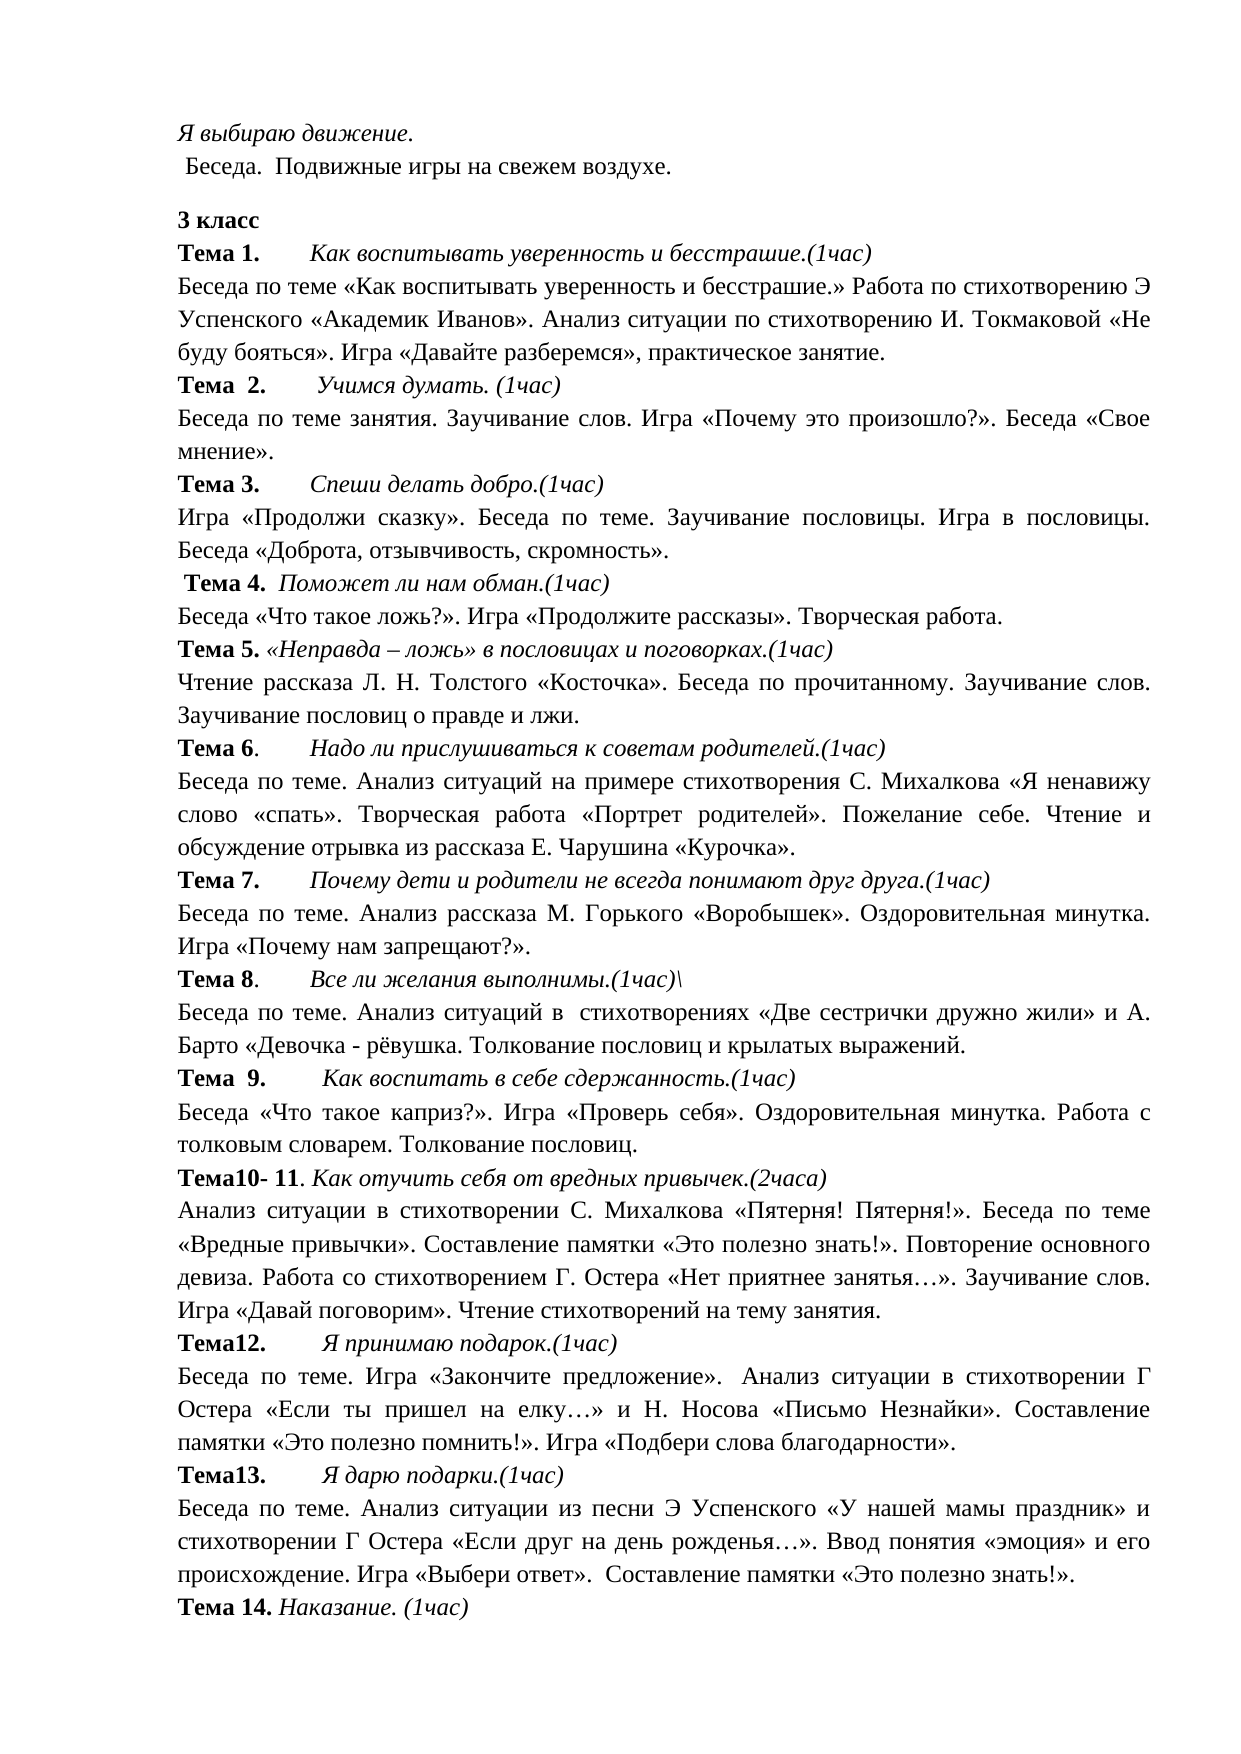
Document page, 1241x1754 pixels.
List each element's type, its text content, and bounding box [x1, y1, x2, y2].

text Я выбираю движение. [170, 118, 1152, 147]
text Тема 7. Почему дети и родители не всегда понимают друг друга.(1час) [177, 865, 1152, 894]
text Тема10- 11. Как отучить себя от вредных привычек.(2часа) [177, 1163, 1152, 1191]
text Беседа. Подвижные игры на свежем воздухе. [177, 151, 1152, 180]
text Анализ ситуации в стихотворении С. Михалкова «Пятерня! Пятерня!». Беседа по теме «Вредные привычки». Составление памятки «Это полезно знать!». Повторение основного девиза. Работа со стихотворением Г. Остера «Нет приятнее занятья…». Заучивание слов. Игра «Давай поговорим». Чтение стихотворений на тему занятия. [177, 1196, 1152, 1323]
text Тема 3. Спеши делать добро.(1час) [177, 469, 1152, 498]
text Беседа по теме. Анализ ситуаций в стихотворениях «Две сестрички дружно жили» и А. Барто «Девочка - рёвушка. Толкование пословиц и крылатых выражений. [177, 997, 1152, 1059]
text Тема13. Я дарю подарки.(1час) [177, 1460, 1152, 1488]
text Игра «Продолжи сказку». Беседа по теме. Заучивание пословицы. Игра в пословицы. Беседа «Доброта, отзывчивость, скромность». [177, 502, 1152, 564]
text Беседа по теме. Анализ ситуации из песни Э Успенского «У нашей мамы праздник» и стихотворении Г Остера «Если друг на день рожденья…». Ввод понятия «эмоция» и его происхождение. Игра «Выбери ответ». Составление памятки «Это полезно знать!». [177, 1493, 1152, 1588]
text Тема 4. Поможет ли нам обман.(1час) [177, 568, 1152, 597]
text Беседа по теме. Анализ рассказа М. Горького «Воробышек». Оздоровительная минутка. Игра «Почему нам запрещают?». [177, 898, 1152, 960]
text Тема 2. Учимся думать. (1час) [177, 370, 1152, 399]
text Беседа «Что такое каприз?». Игра «Проверь себя». Оздоровительная минутка. Работа с толковым словарем. Толкование пословиц. [177, 1097, 1152, 1158]
text Беседа по теме. Анализ ситуаций на примере стихотворения С. Михалкова «Я ненавижу слово «спать». Творческая работа «Портрет родителей». Пожелание себе. Чтение и обсуждение отрывка из рассказа Е. Чарушина «Курочка». [177, 766, 1152, 861]
text Тема 14. Наказание. (1час) [177, 1592, 1152, 1621]
text Тема 8. Все ли желания выполнимы.(1час)\ [177, 964, 1152, 993]
text Тема 6. Надо ли прислушиваться к советам родителей.(1час) [177, 733, 1152, 762]
text Тема 1. Как воспитывать уверенность и бесстрашие.(1час) [177, 238, 1152, 267]
text Беседа «Что такое ложь?». Игра «Продолжите рассказы». Творческая работа. [177, 601, 1152, 630]
text Чтение рассказа Л. Н. Толстого «Косточка». Беседа по прочитанному. Заучивание слов. Заучивание пословиц о правде и лжи. [177, 667, 1152, 729]
text 3 класс [177, 205, 1152, 234]
text Беседа по теме занятия. Заучивание слов. Игра «Почему это произошло?». Беседа «Свое мнение». [177, 403, 1152, 465]
text Тема12. Я принимаю подарок.(1час) [177, 1328, 1152, 1356]
text Тема 9. Как воспитать в себе сдержанность.(1час) [177, 1063, 1152, 1092]
text Беседа по теме. Игра «Закончите предложение». Анализ ситуации в стихотворении Г Остера «Если ты пришел на елку…» и Н. Носова «Письмо Незнайки». Составление памятки «Это полезно помнить!». Игра «Подбери слова благодарности». [177, 1361, 1152, 1456]
text Беседа по теме «Как воспитывать уверенность и бесстрашие.» Работа по стихотворению Э Успенского «Академик Иванов». Анализ ситуации по стихотворению И. Токмаковой «Не буду бояться». Игра «Давайте разберемся», практическое занятие. [177, 271, 1152, 366]
text Тема 5. «Неправда – ложь» в пословицах и поговорках.(1час) [177, 634, 1152, 663]
